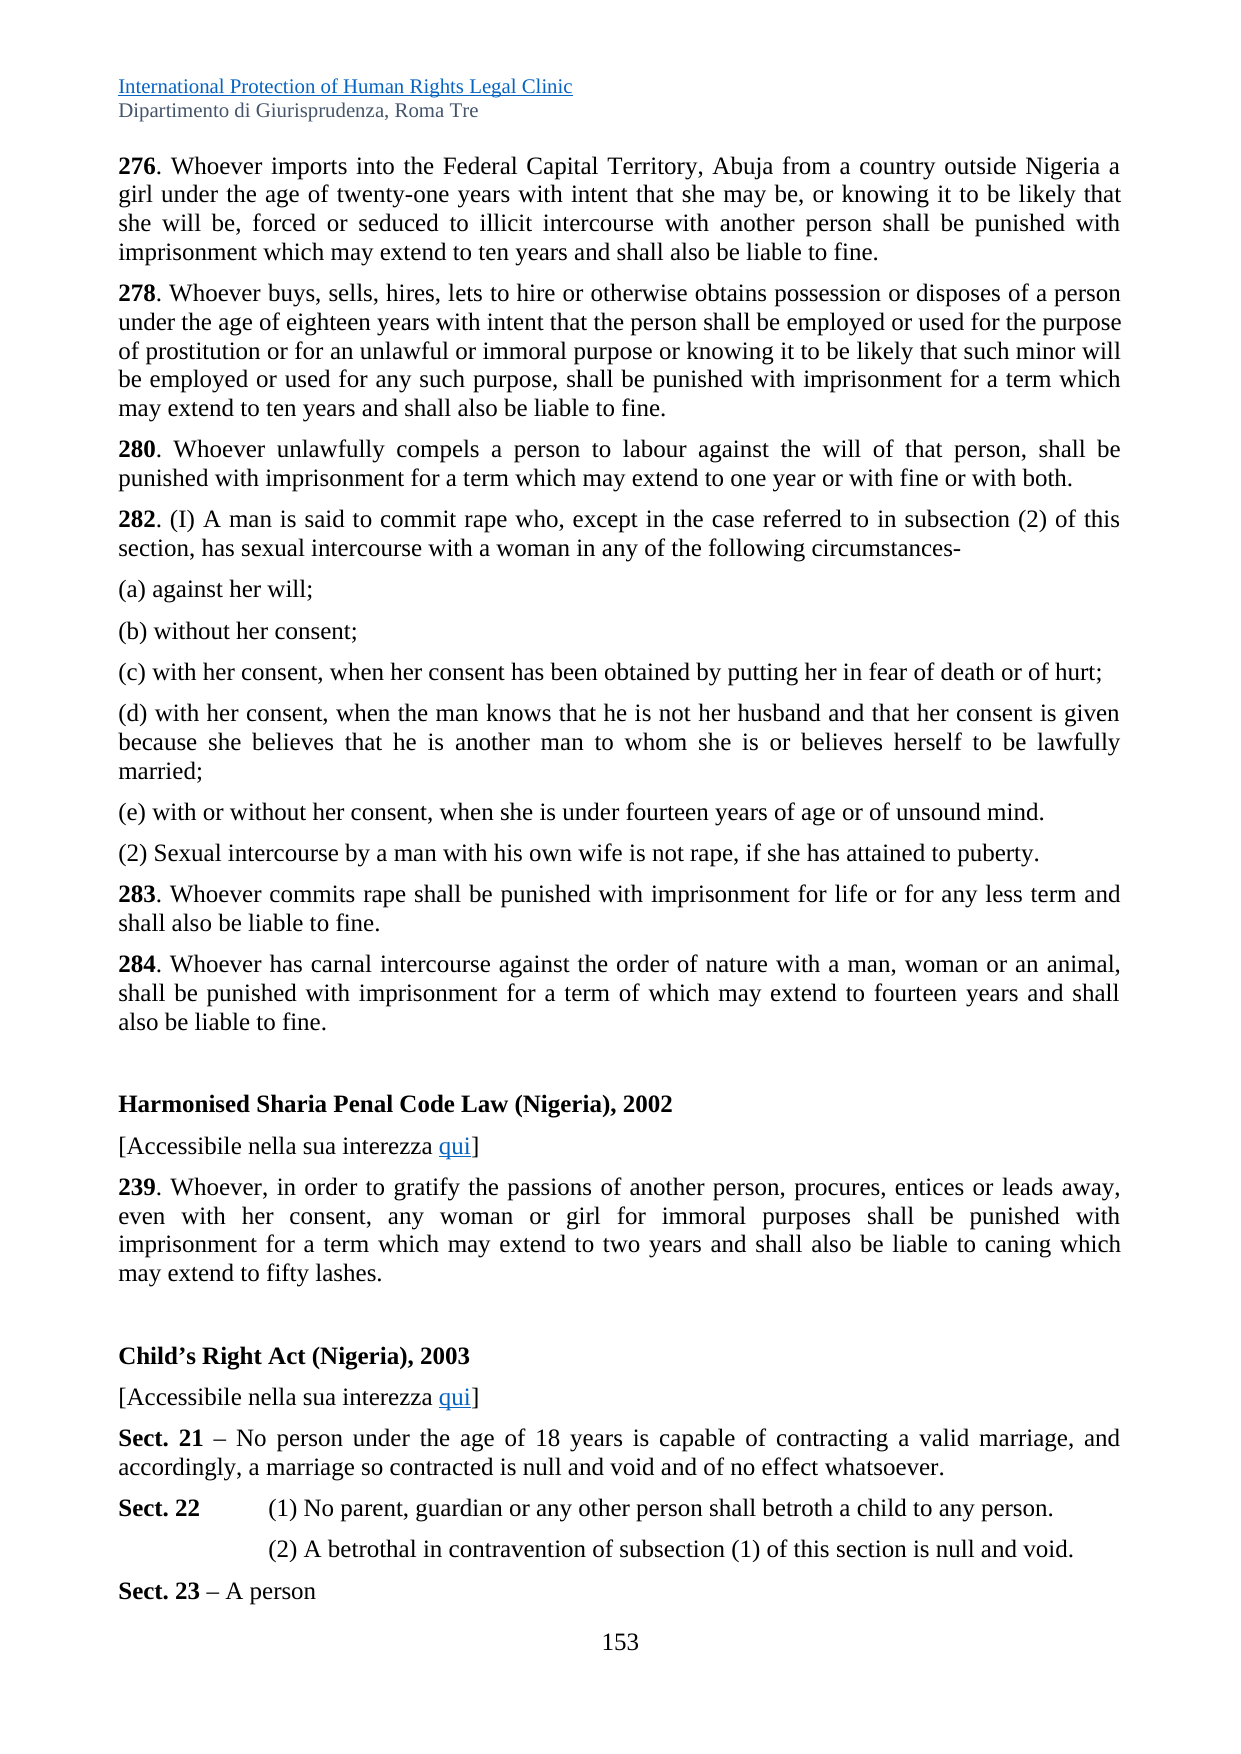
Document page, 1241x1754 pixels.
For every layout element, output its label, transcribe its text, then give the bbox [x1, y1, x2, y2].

text 282. (I) A man is said to commit rape who, except in the case referred to in subsection (2) of this section, has sexual intercourse with a woman in any of the following circumstances- [118, 504, 1122, 562]
text Harmonised Sharia Penal Code Law (Nigeria), 2002 [118, 1089, 1122, 1118]
text Child’s Right Act (Nigeria), 2003 [118, 1341, 1122, 1369]
text 278. Whoever buys, sells, hires, lets to hire or otherwise obtains possession or disposes of a person under the age of eighteen years with intent that the person shall be employed or used for the purpose of prostitution or for an unlawful or immoral purpose or knowing it to be likely that such minor will be employed or used for any such purpose, shall be punished with imprisonment for a term which may extend to ten years and shall also be liable to fine. [118, 278, 1122, 422]
text (b) without her consent; [118, 616, 1122, 644]
text [Accessibile nella sua interezza qui] [118, 1382, 1122, 1411]
text (a) against her will; [118, 574, 1122, 603]
text (2) Sexual intercourse by a man with his own wife is not rape, if she has attained to puberty. [118, 838, 1122, 867]
text (2) A betrothal in contravention of subsection (1) of this section is null and void. [192, 1534, 1122, 1563]
text Sect. 22 (1) No parent, guardian or any other person shall betroth a child to any person. [118, 1493, 1122, 1522]
text (c) with her consent, when her consent has been obtained by putting her in fear of death or of hurt; [118, 657, 1122, 686]
text (e) with or without her consent, when she is under fourteen years of age or of unsound mind. [118, 797, 1122, 826]
text 280. Whoever unlawfully compels a person to labour against the will of that person, shall be punished with imprisonment for a term which may extend to one year or with fine or with both. [118, 434, 1122, 492]
text 284. Whoever has carnal intercourse against the order of nature with a man, woman or an animal, shall be punished with imprisonment for a term of which may extend to fourteen years and shall also be liable to fine. [118, 949, 1122, 1036]
text 239. Whoever, in order to gratify the passions of another person, procures, entices or leads away, even with her consent, any woman or girl for immoral purposes shall be punished with imprisonment for a term which may extend to two years and shall also be liable to caning which may extend to fifty lashes. [118, 1172, 1122, 1287]
text 276. Whoever imports into the Federal Capital Territory, Abuja from a country outside Nigeria a girl under the age of twenty-one years with intent that she may be, or knowing it to be likely that she will be, forced or seduced to illicit intercourse with another person shall be punished with imprisonment which may extend to ten years and shall also be liable to fine. [118, 151, 1122, 266]
text 283. Whoever commits rape shall be punished with imprisonment for life or for any less term and shall also be liable to fine. [118, 879, 1122, 937]
text Sect. 23 – A person [118, 1576, 1122, 1604]
text (d) with her consent, when the man knows that he is not her husband and that her consent is given because she believes that he is another man to whom she is or believes herself to be lawfully married; [118, 698, 1122, 784]
text [Accessibile nella sua interezza qui] [118, 1131, 1122, 1159]
text Sect. 21 – No person under the age of 18 years is capable of contracting a valid marriage, and accordingly, a marriage so contracted is null and void and of no effect whatsoever. [118, 1423, 1122, 1481]
